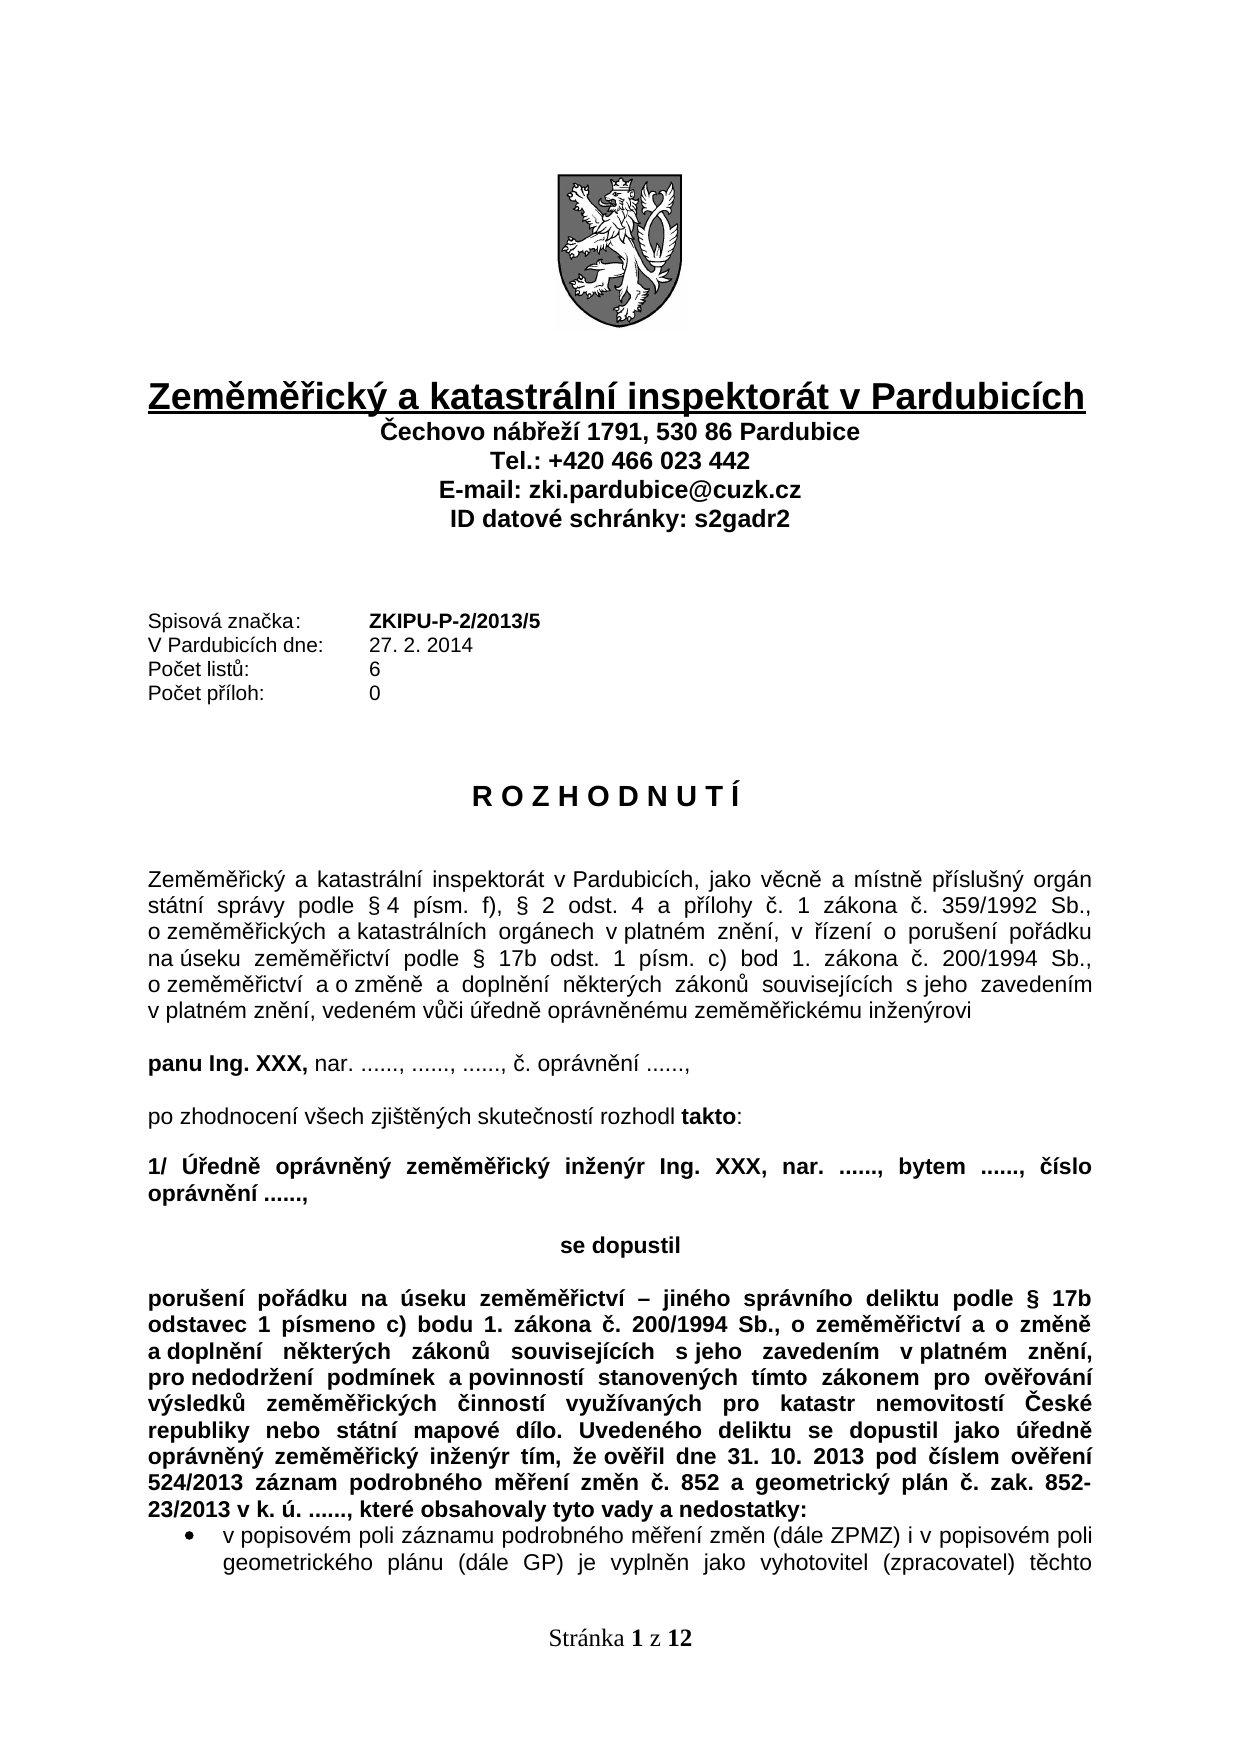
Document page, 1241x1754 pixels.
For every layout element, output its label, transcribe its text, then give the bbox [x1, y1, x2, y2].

text Spisová značka : ZKIPU-P-2/2013/5 [148, 609, 1093, 633]
picture [554, 171, 686, 331]
text E-mail: zki.pardubice@cuzk.cz [148, 475, 1093, 503]
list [185, 1522, 1093, 1575]
title Zeměměřický a katastrální inspektorát v Pardubicích [148, 374, 1093, 417]
text V Pardubicích dne: 27. 2. 2014 [148, 633, 1093, 657]
text se dopustil [148, 1232, 1093, 1258]
text Čechovo nábřeží 1791, 530 86 Pardubice [148, 417, 1093, 446]
text Zeměměřický a katastrální inspektorát v Pardubicích, jako věcně a místně příslušný orgán státní správy podle § 4 písm. f), § 2 odst. 4 a přílohy č. 1 zákona č. 359/1992 Sb., o zeměměřických a katastrálních orgánech v platném znění, v řízení o porušení pořádku na úseku zeměměřictví podle § 17b odst. 1 písm. c) bod 1. zákona č. 200/1994 Sb., o zeměměřictví a o změně a doplnění některých zákonů souvisejících s jeho zavedením v platném znění, vedeném vůči úředně oprávněnému zeměměřickému inženýrovi [148, 866, 1093, 1024]
text panu Ing. XXX, nar. ......, ......, ......, č. oprávnění ......, [148, 1050, 1093, 1076]
text Počet listů: 6 [148, 657, 1093, 681]
text Počet příloh: 0 [148, 681, 1093, 705]
subtitle Tel.: +420 466 023 442 [148, 446, 1093, 475]
text ID datové schránky: s2gadr2 [148, 503, 1093, 532]
subtitle R O Z H O D N U T Í [148, 779, 1063, 813]
text 1/ Úředně oprávněný zeměměřický inženýr Ing. XXX, nar. ......, bytem ......, číslo oprávnění ......, [148, 1153, 1093, 1206]
text po zhodnocení všech zjištěných skutečností rozhodl takto: [148, 1103, 1093, 1129]
text porušení pořádku na úseku zeměměřictví – jiného správního deliktu podle § 17b odstavec 1 písmeno c) bodu 1. zákona č. 200/1994 Sb., o zeměměřictví a o změně a doplnění některých zákonů souvisejících s jeho zavedením v platném znění, pro nedodržení podmínek a povinností stanovených tímto zákonem pro ověřování výsledků zeměměřických činností využívaných pro katastr nemovitostí České republiky nebo státní mapové dílo. Uvedeného deliktu se dopustil jako úředně oprávněný zeměměřický inženýr tím, že ověřil dne 31. 10. 2013 pod číslem ověření 524/2013 záznam podrobného měření změn č. 852 a geometrický plán č. zak. 852-23/2013 v k. ú. ......, které obsahovaly tyto vady a nedostatky: [148, 1285, 1093, 1522]
